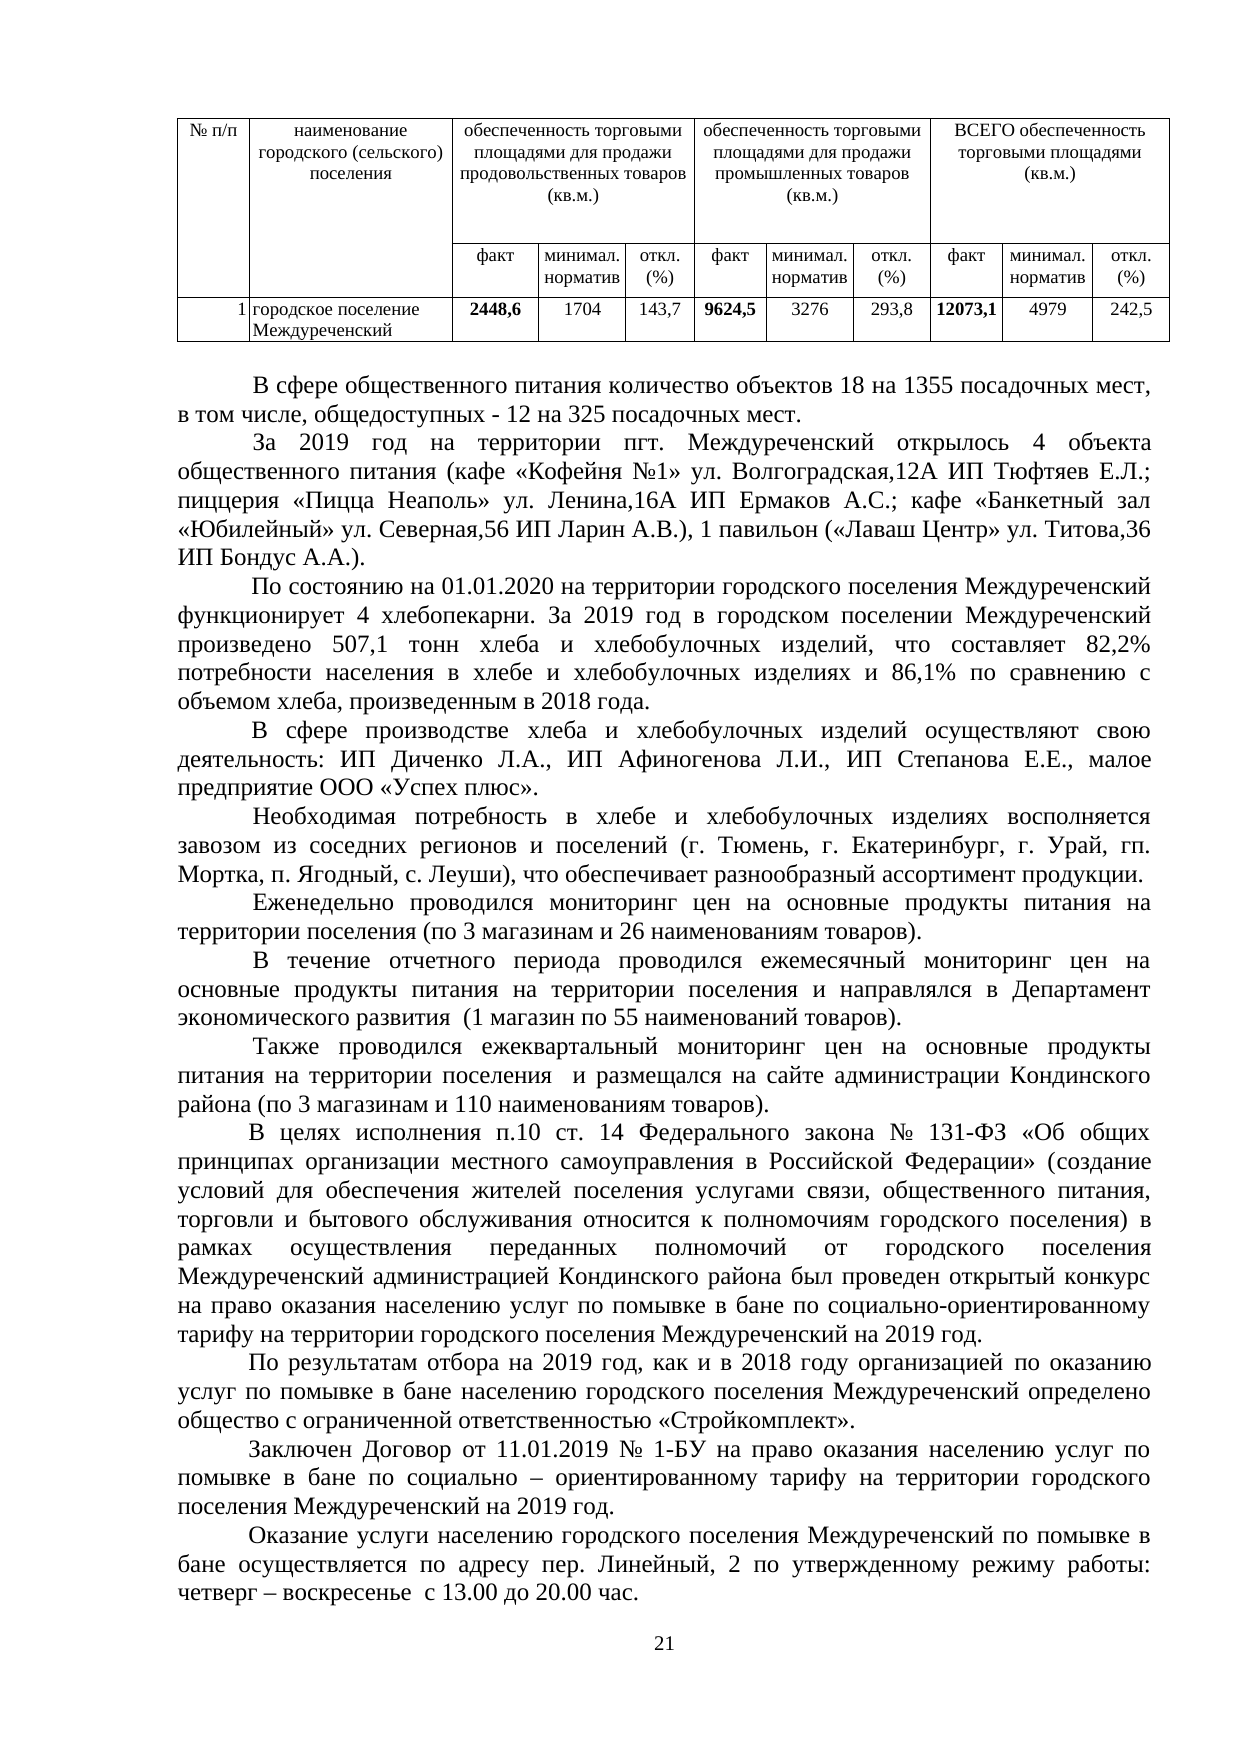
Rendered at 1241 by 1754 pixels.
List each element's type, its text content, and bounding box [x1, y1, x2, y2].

table_cell откл. (%) [854, 244, 930, 297]
table_cell 3276 [767, 298, 853, 341]
table_cell минимал. норматив [767, 244, 853, 297]
table_cell 4979 [1003, 298, 1092, 341]
text В целях исполнения п.10 ст. 14 Федерального закона № 131-ФЗ «Об общих принципах организации местного самоуправления в Российской Федерации» (создание условий для обеспечения жителей поселения услугами связи, общественного питания, торговли и бытового обслуживания относится к полномочиям городского поселения) в рамках осуществления переданных полномочий от городского поселения Междуреченский администрацией Кондинского района был проведен открытый конкурс на право оказания населению услуг по помывке в бане по социально-ориентированному тарифу на территории городского поселения Междуреченский на 2019 год. [177, 1117, 1152, 1347]
table_cell откл. (%) [626, 244, 694, 297]
table_cell 2448,6 [453, 298, 538, 341]
table_header № п/п [178, 119, 249, 297]
text В сфере общественного питания количество объектов 18 на 1355 посадочных мест, в том числе, общедоступных - 12 на 325 посадочных мест. [177, 370, 1152, 427]
table_cell 9624,5 [695, 298, 766, 341]
text Также проводился ежеквартальный мониторинг цен на основные продукты питания на территории поселения и размещался на сайте администрации Кондинского района (по 3 магазинам и 110 наименованиям товаров). [177, 1031, 1152, 1117]
text Оказание услуги населению городского поселения Междуреченский по помывке в бане осуществляется по адресу пер. Линейный, 2 по утвержденному режиму работы: четверг – воскресенье с 13.00 до 20.00 час. [177, 1520, 1152, 1606]
table_cell 242,5 [1093, 298, 1169, 341]
title В сфере производстве хлеба и хлебобулочных изделий осуществляют свою деятельность: ИП Диченко Л.А., ИП Афиногенова Л.И., ИП Степанова Е.Е., малое предприятие ООО «Успех плюс». [177, 715, 1152, 801]
table_cell 1704 [539, 298, 625, 341]
table_cell 12073,1 [931, 298, 1002, 341]
table_header обеспеченность торговыми площадями для продажи промышленных товаров (кв.м.) [695, 119, 930, 243]
text За 2019 год на территории пгт. Междуреченский открылось 4 объекта общественного питания (кафе «Кофейня №1» ул. Волгоградская,12А ИП Тюфтяев Е.Л.; пиццерия «Пицца Неаполь» ул. Ленина,16А ИП Ермаков А.С.; кафе «Банкетный зал «Юбилейный» ул. Северная,56 ИП Ларин А.В.), 1 павильон («Лаваш Центр» ул. Титова,36 ИП Бондус А.А.). [177, 427, 1152, 571]
table_cell откл. (%) [1093, 244, 1169, 297]
table_cell 293,8 [854, 298, 930, 341]
text В течение отчетного периода проводился ежемесячный мониторинг цен на основные продукты питания на территории поселения и направлялся в Департамент экономического развития (1 магазин по 55 наименований товаров). [177, 945, 1152, 1031]
text По результатам отбора на 2019 год, как и в 2018 году организацией по оказанию услуг по помывке в бане населению городского поселения Междуреченский определено общество с ограниченной ответственностью «Стройкомплект». [177, 1347, 1152, 1434]
text Заключен Договор от 11.01.2019 № 1-БУ на право оказания населению услуг по помывке в бане по социально – ориентированному тарифу на территории городского поселения Междуреченский на 2019 год. [177, 1434, 1152, 1520]
table_cell 1 [178, 298, 249, 341]
table_cell факт [931, 244, 1002, 297]
table_header обеспеченность торговыми площадями для продажи продовольственных товаров (кв.м.) [453, 119, 694, 243]
text По состоянию на 01.01.2020 на территории городского поселения Междуреченский функционирует 4 хлебопекарни. За 2019 год в городском поселении Междуреченский произведено 507,1 тонн хлеба и хлебобулочных изделий, что составляет 82,2% потребности населения в хлебе и хлебобулочных изделиях и 86,1% по сравнению с объемом хлеба, произведенным в 2018 года. [177, 571, 1152, 715]
table_cell факт [453, 244, 538, 297]
text Еженедельно проводился мониторинг цен на основные продукты питания на территории поселения (по 3 магазинам и 26 наименованиям товаров). [177, 887, 1152, 945]
text Необходимая потребность в хлебе и хлебобулочных изделиях восполняется завозом из соседних регионов и поселений (г. Тюмень, г. Екатеринбург, г. Урай, гп. Мортка, п. Ягодный, с. Леуши), что обеспечивает разнообразный ассортимент продукции. [177, 801, 1152, 887]
table_cell минимал. норматив [539, 244, 625, 297]
table_cell 143,7 [626, 298, 694, 341]
table_cell факт [695, 244, 766, 297]
table_header наименование городского (сельского) поселения [250, 119, 452, 297]
table_cell городское поселение Междуреченский [250, 298, 452, 341]
table_cell минимал.норматив [1003, 244, 1092, 297]
table_header ВСЕГО обеспеченность торговыми площадями (кв.м.) [931, 119, 1169, 243]
